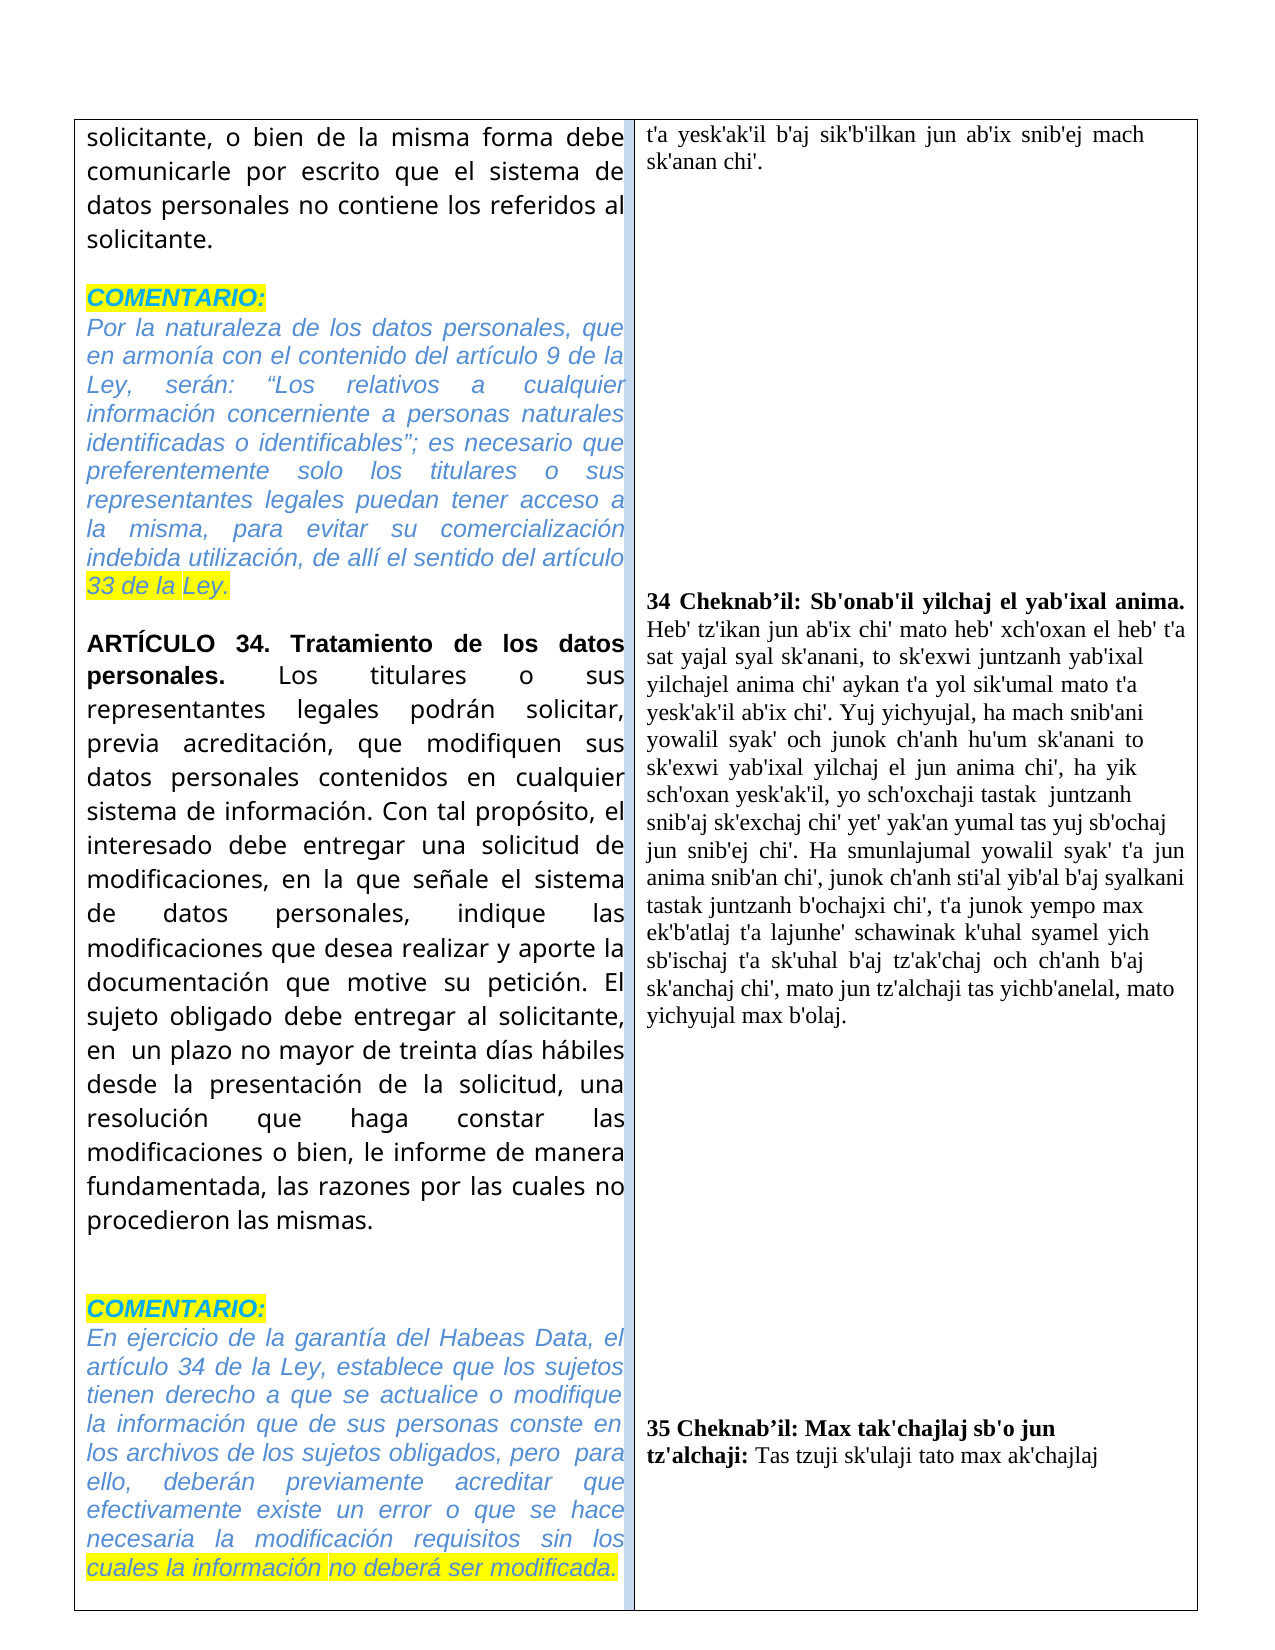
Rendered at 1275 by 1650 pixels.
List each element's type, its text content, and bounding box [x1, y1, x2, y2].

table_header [635, 120, 1197, 1610]
table_header [624, 120, 634, 1610]
